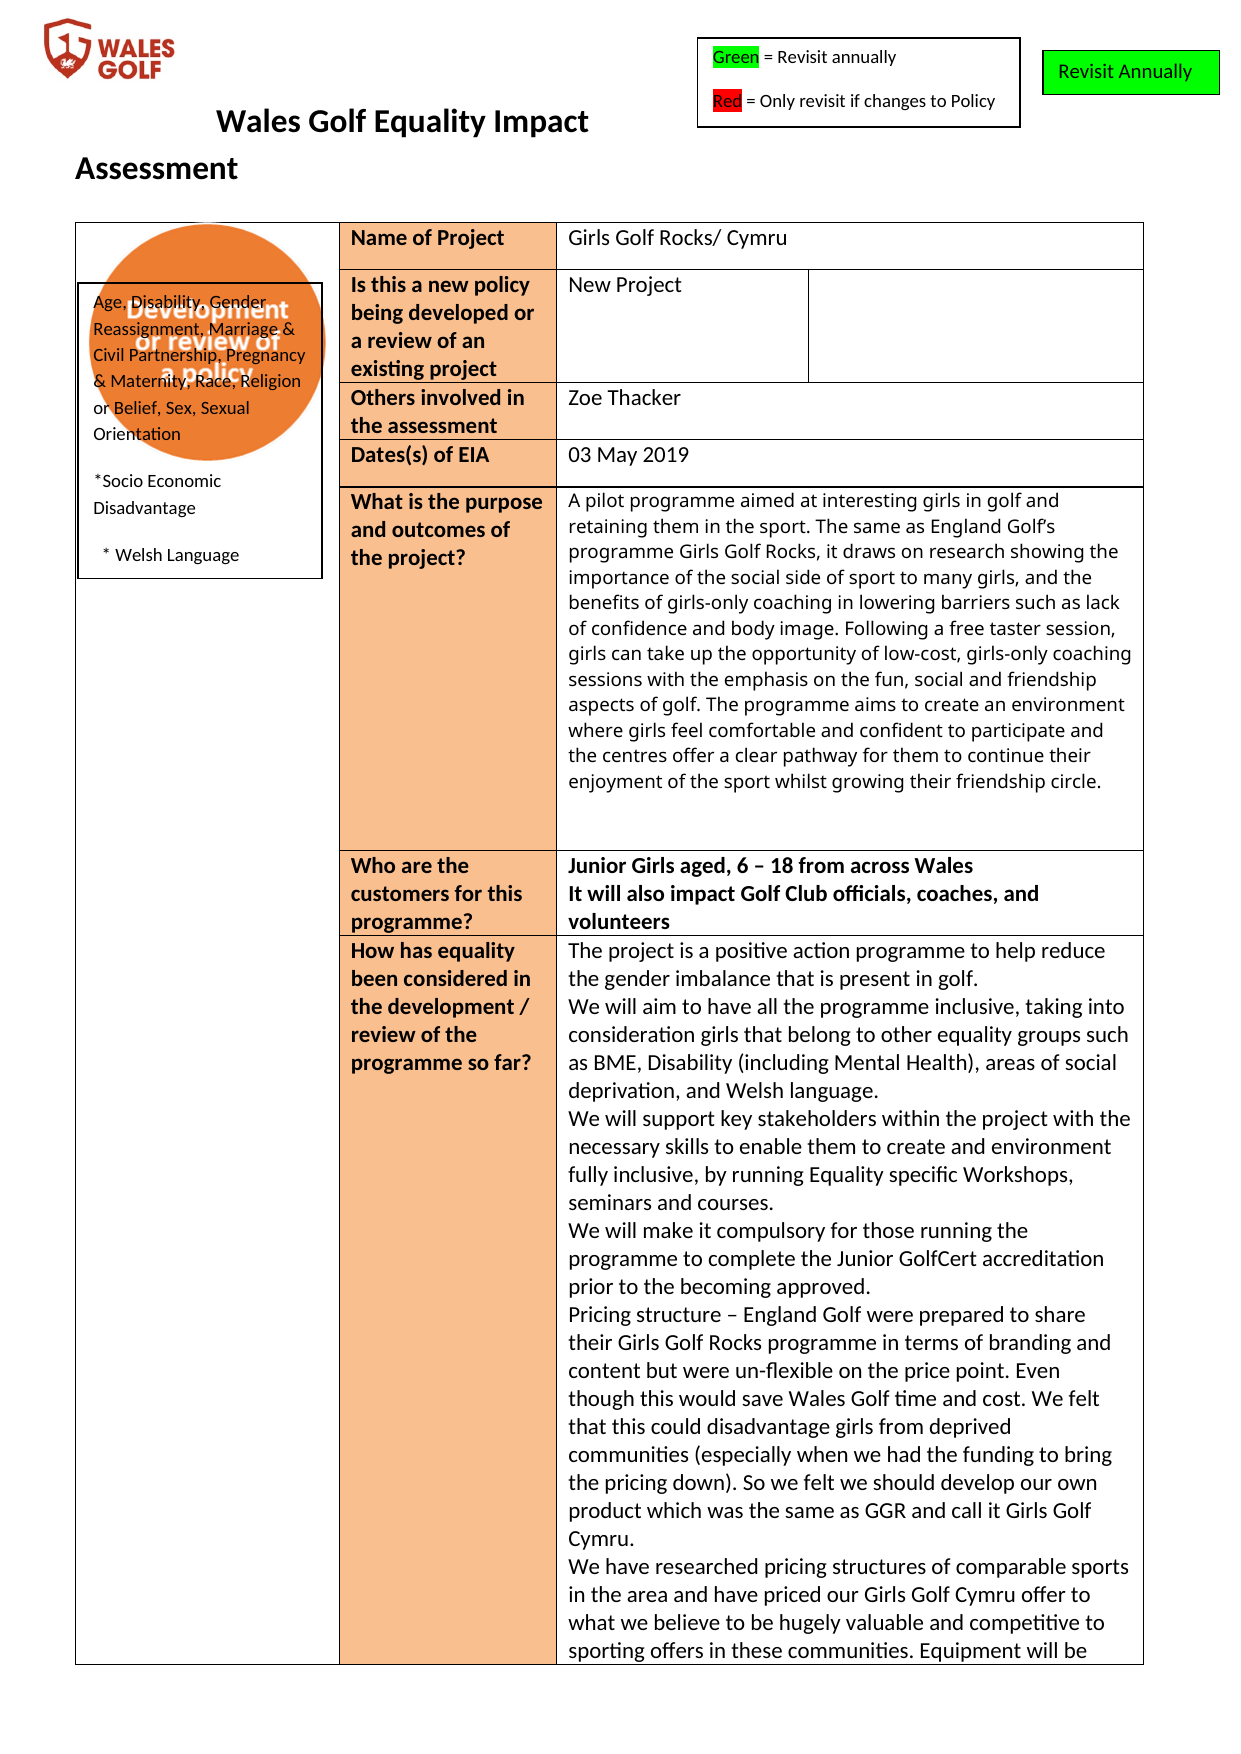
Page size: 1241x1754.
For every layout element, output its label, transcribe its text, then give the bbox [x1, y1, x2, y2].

table_cell Zoe Thacker [557, 383, 1143, 439]
table_cell Dates(s) of EIA [340, 440, 556, 486]
table_cell Others involved in the assessment [340, 383, 556, 439]
picture [87, 222, 328, 463]
table_cell 03 May 2019 [557, 440, 1143, 486]
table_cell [557, 936, 1143, 1664]
picture [10, 0, 197, 101]
subtitle Wales Golf Equality Impact Assessment [75, 100, 1165, 187]
table_cell Is this a new policy being developed or a review of an existing project [340, 270, 556, 382]
table_header Name of Project [340, 223, 556, 269]
table_cell Junior Girls aged, 6 – 18 from across Wales It will also impact Golf Club officials, coaches, and volunteers [557, 851, 1143, 935]
picture [87, 284, 321, 463]
table_cell What is the purpose and outcomes of the project? [340, 488, 556, 850]
table_header Girls Golf Rocks/ Cymru [557, 223, 1143, 269]
table_cell New Project [557, 270, 808, 382]
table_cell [340, 936, 556, 1664]
table_cell [809, 270, 1143, 382]
table_header [76, 223, 339, 1664]
table_cell A pilot programme aimed at interesting girls in golf and retaining them in the sport. The same as England Golf’s programme Girls Golf Rocks, it draws on research showing the importance of the social side of sport to many girls, and the benefits of girls-only coaching in lowering barriers such as lack of confidence and body image. Following a free taster session, girls can take up the opportunity of low-cost, girls-only coaching sessions with the emphasis on the fun, social and friendship aspects of golf. The programme aims to create an environment where girls feel comfortable and confident to participate and the centres offer a clear pathway for them to continue their enjoyment of the sport whilst growing their friendship circle. [557, 488, 1143, 850]
table_cell Who are the customers for this programme? [340, 851, 556, 935]
